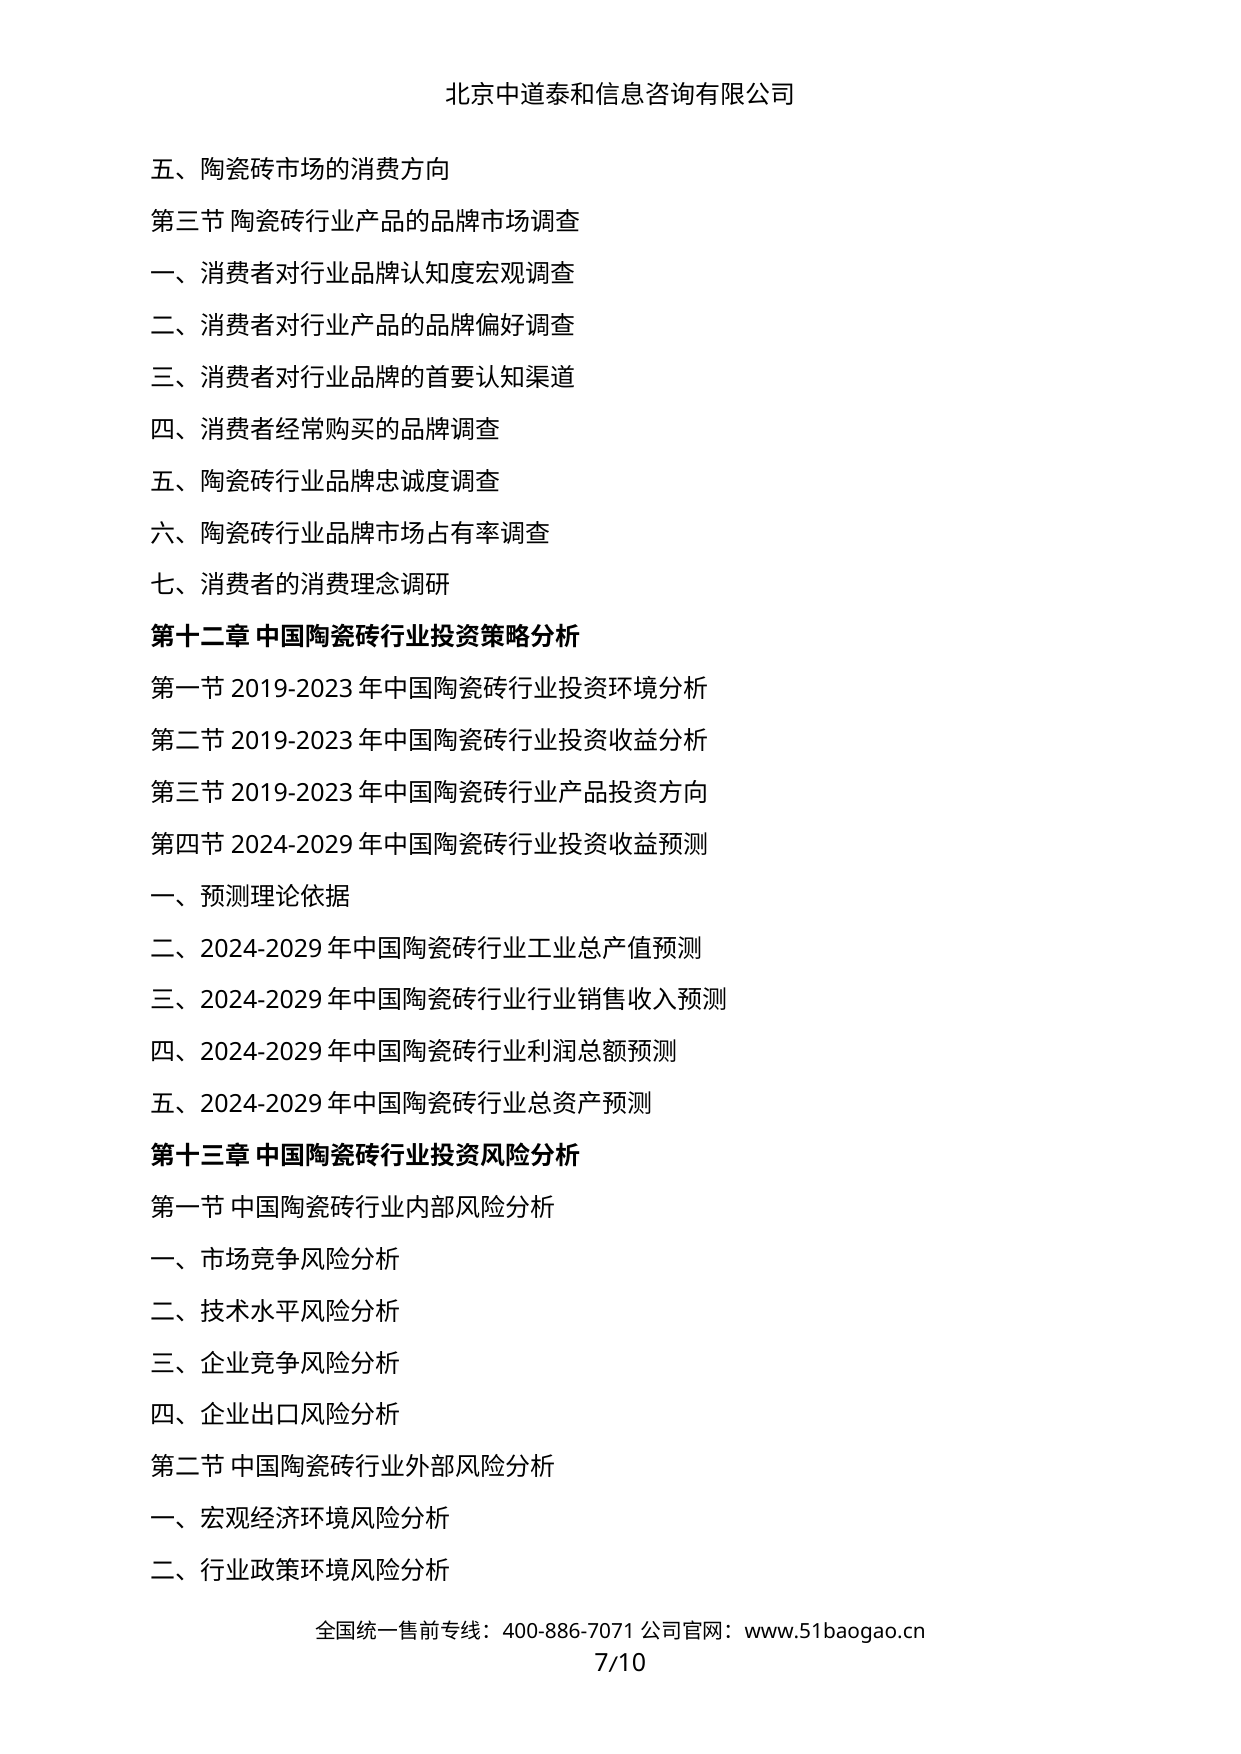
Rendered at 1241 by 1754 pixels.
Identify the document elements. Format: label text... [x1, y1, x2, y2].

text 第三节 2019-2023年中国陶瓷砖行业产品投资方向 [150, 772, 1090, 809]
text 第十二章 中国陶瓷砖行业投资策略分析 [150, 617, 1090, 653]
text 一、市场竞争风险分析 [150, 1239, 1090, 1276]
text 一、宏观经济环境风险分析 [150, 1499, 1090, 1535]
text 第二节 中国陶瓷砖行业外部风险分析 [150, 1447, 1090, 1483]
text 三、2024-2029年中国陶瓷砖行业行业销售收入预测 [150, 980, 1090, 1016]
text 四、消费者经常购买的品牌调查 [150, 409, 1090, 446]
text 五、2024-2029年中国陶瓷砖行业总资产预测 [150, 1084, 1090, 1120]
text 一、消费者对行业品牌认知度宏观调查 [150, 254, 1090, 290]
text 二、技术水平风险分析 [150, 1291, 1090, 1327]
text 七、消费者的消费理念调研 [150, 565, 1090, 601]
text 一、预测理论依据 [150, 876, 1090, 912]
text 二、消费者对行业产品的品牌偏好调查 [150, 306, 1090, 342]
text 二、2024-2029年中国陶瓷砖行业工业总产值预测 [150, 928, 1090, 964]
text 五、陶瓷砖行业品牌忠诚度调查 [150, 461, 1090, 497]
text 第一节 2019-2023年中国陶瓷砖行业投资环境分析 [150, 669, 1090, 705]
text 第一节 中国陶瓷砖行业内部风险分析 [150, 1187, 1090, 1224]
text 三、企业竞争风险分析 [150, 1343, 1090, 1379]
text 第三节 陶瓷砖行业产品的品牌市场调查 [150, 202, 1090, 238]
text 第二节 2019-2023年中国陶瓷砖行业投资收益分析 [150, 721, 1090, 757]
text 五、陶瓷砖市场的消费方向 [150, 150, 1090, 186]
text 二、行业政策环境风险分析 [150, 1551, 1090, 1587]
text 四、2024-2029年中国陶瓷砖行业利润总额预测 [150, 1032, 1090, 1068]
text 四、企业出口风险分析 [150, 1395, 1090, 1431]
text 三、消费者对行业品牌的首要认知渠道 [150, 357, 1090, 394]
text 第十三章 中国陶瓷砖行业投资风险分析 [150, 1136, 1090, 1172]
text 六、陶瓷砖行业品牌市场占有率调查 [150, 513, 1090, 549]
text 第四节 2024-2029年中国陶瓷砖行业投资收益预测 [150, 824, 1090, 861]
